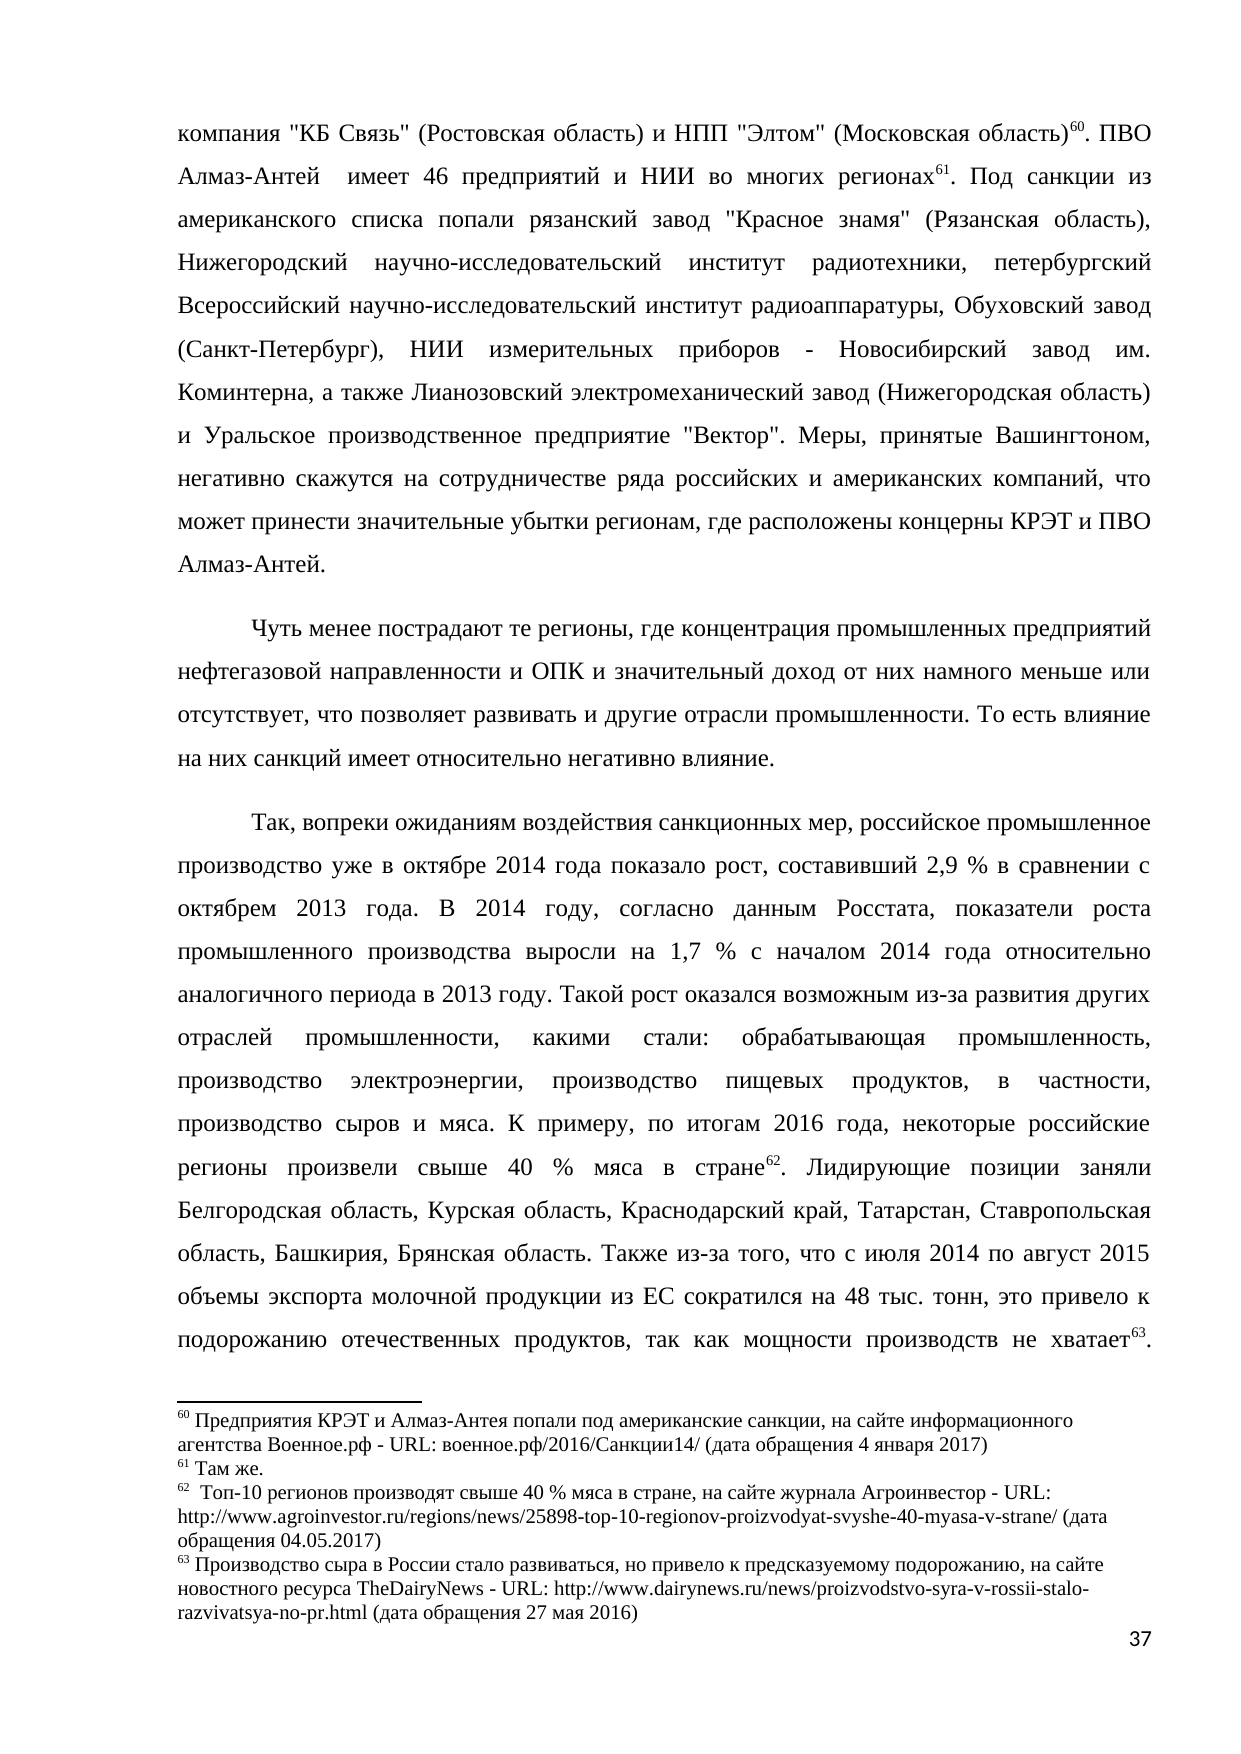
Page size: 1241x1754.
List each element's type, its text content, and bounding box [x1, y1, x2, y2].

text Чуть менее пострадают те регионы, где концентрация промышленных предприятий нефтегазовой направленности и ОПК и значительный доход от них намного меньше или отсутствует, что позволяет развивать и другие отрасли промышленности. То есть влияние на них санкций имеет относительно негативно влияние. [177, 613, 1152, 771]
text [177, 118, 1152, 578]
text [177, 807, 1152, 1353]
